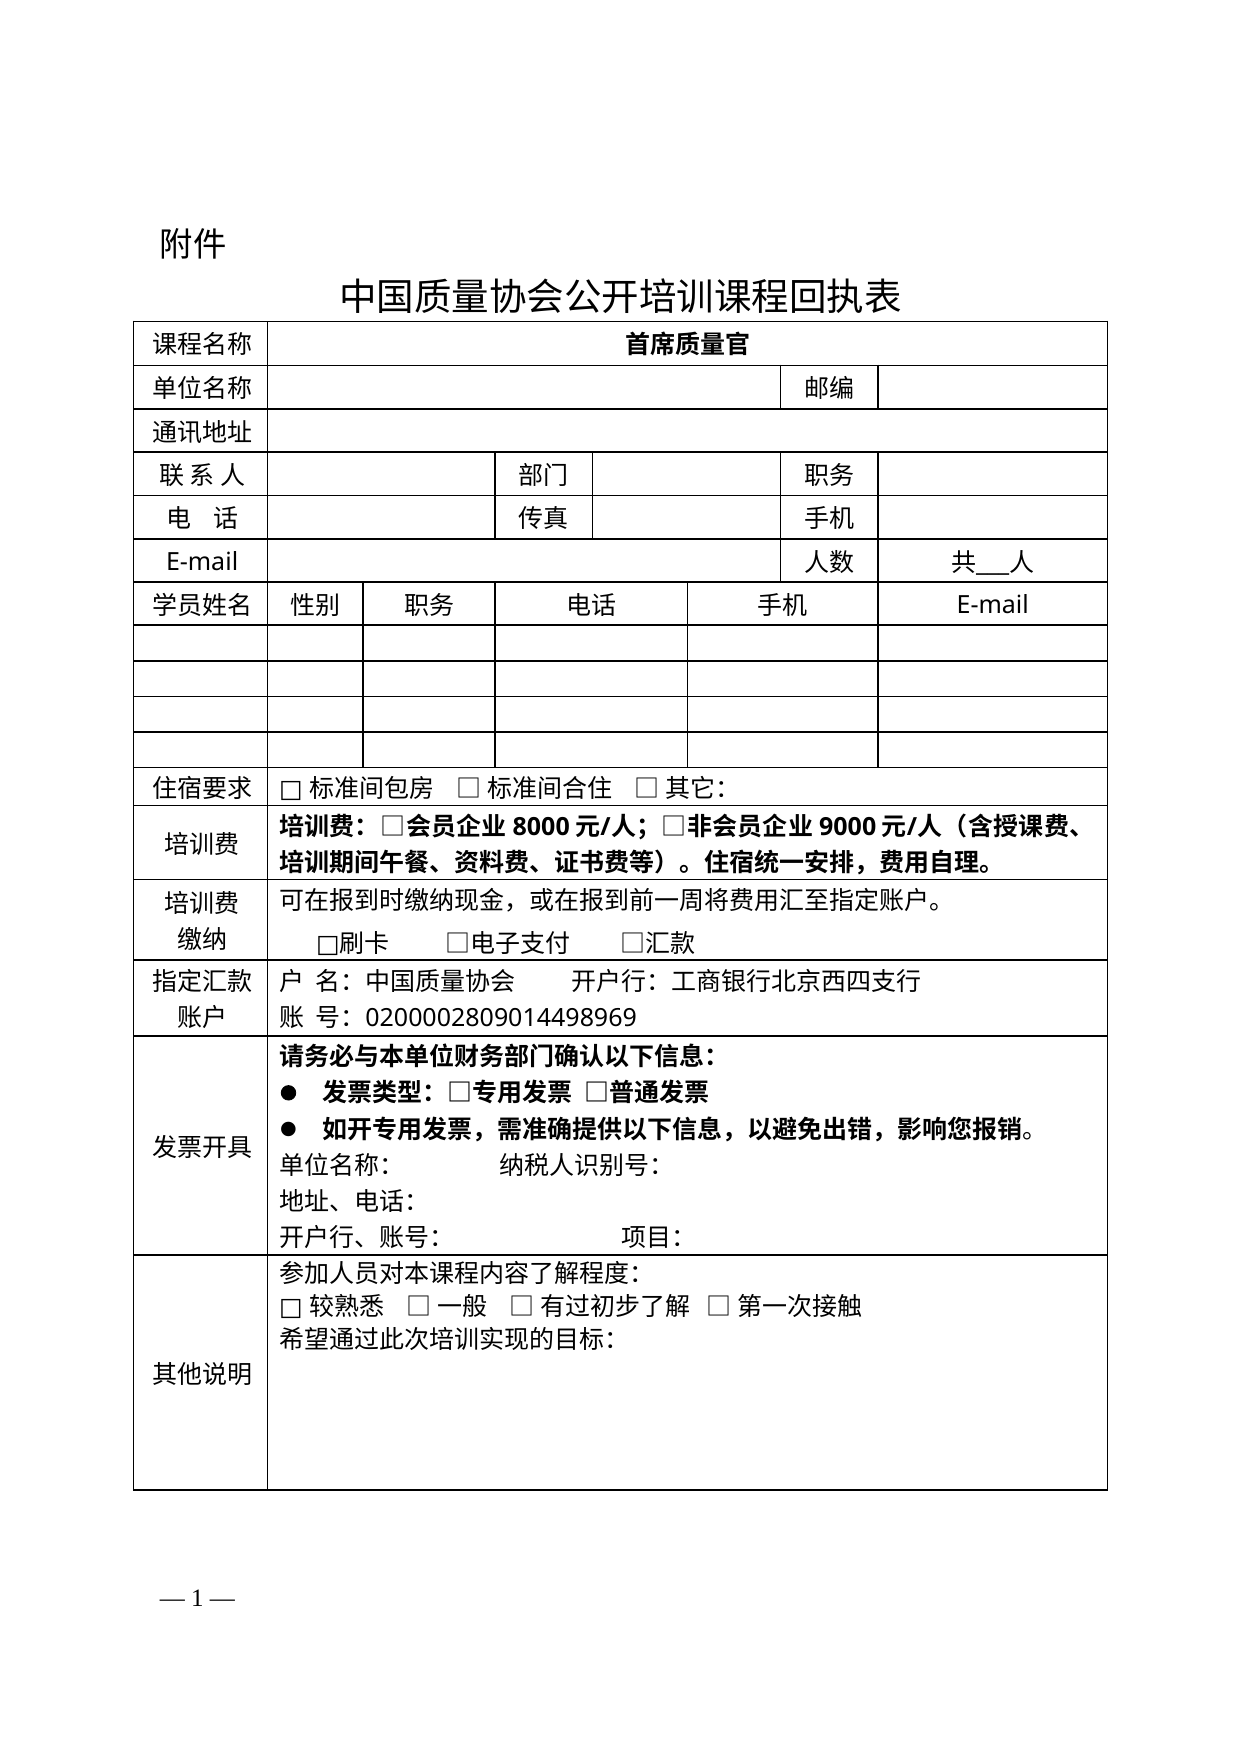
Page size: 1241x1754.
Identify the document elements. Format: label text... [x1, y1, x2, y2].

table_cell [364, 733, 494, 767]
table_cell □ 标准间包房 □ 标准间合住 □ 其它： [268, 768, 1107, 805]
table_cell 职务 [781, 453, 877, 494]
table_cell 请务必与本单位财务部门确认以下信息： 发票类型：□专用发票 □普通发票 如开专用发票，需准确提供以下信息，以避免出错，影响您报销。 单位名称： 纳税人识别号： 地址、电话： 开户行、账号： 项目： [268, 1037, 1107, 1254]
table_cell 住宿要求 [134, 768, 267, 805]
table_cell 电 话 [134, 496, 267, 538]
table_cell 通讯地址 [134, 410, 267, 451]
table_cell [268, 662, 362, 696]
table_cell [593, 453, 780, 494]
table_cell 户 名：中国质量协会 开户行：工商银行北京西四支行 账 号：0200002809014498969 [268, 961, 1107, 1035]
table_cell 手机 [688, 583, 877, 624]
table_cell [496, 697, 687, 731]
table_cell [134, 662, 267, 696]
table_cell [879, 496, 1107, 538]
table_cell [268, 626, 362, 660]
table_cell E-mail [879, 583, 1107, 624]
table_cell [879, 733, 1107, 767]
table_cell [268, 453, 494, 494]
table_cell 传真 [496, 496, 592, 538]
table_cell [134, 626, 267, 660]
table_cell 邮编 [781, 366, 877, 408]
table_cell [879, 626, 1107, 660]
table_cell 共___人 [879, 540, 1107, 581]
table_cell [268, 697, 362, 731]
table_cell [688, 662, 877, 696]
table_cell [688, 733, 877, 767]
table_header 课程名称 [134, 322, 267, 364]
table_cell 其他说明 [134, 1256, 267, 1489]
table_cell [364, 626, 494, 660]
table_cell [879, 662, 1107, 696]
table_cell [364, 662, 494, 696]
table_cell 培训费 缴纳 [134, 880, 267, 959]
table_cell 职务 [364, 583, 494, 624]
table_cell 电话 [496, 583, 687, 624]
table_cell 单位名称 [134, 366, 267, 408]
table_cell [688, 626, 877, 660]
table_cell [268, 410, 1107, 451]
table_cell [879, 697, 1107, 731]
table_cell [364, 697, 494, 731]
table_cell E-mail [134, 540, 267, 581]
table_cell 培训费：□会员企业8000元/人；□非会员企业9000元/人（含授课费、培训期间午餐、资料费、证书费等）。住宿统一安排，费用自理。 [268, 806, 1107, 879]
table_cell [268, 496, 494, 538]
table_cell 培训费 [134, 806, 267, 879]
table_cell 可在报到时缴纳现金，或在报到前一周将费用汇至指定账户。 □刷卡 □电子支付 □汇款 [268, 880, 1107, 959]
table_cell 发票开具 [134, 1037, 267, 1254]
table_cell [268, 366, 780, 408]
table_cell 人数 [781, 540, 877, 581]
text 中国质量协会公开培训课程回执表 [159, 266, 1081, 321]
table_cell 手机 [781, 496, 877, 538]
table_cell [593, 496, 780, 538]
table_cell [496, 626, 687, 660]
table_cell 部门 [496, 453, 592, 494]
table_cell 联 系 人 [134, 453, 267, 494]
text 附件 [159, 218, 1081, 266]
table_cell [134, 733, 267, 767]
table_header 首席质量官 [268, 322, 1107, 364]
table_cell 学员姓名 [134, 583, 267, 624]
table_cell [879, 366, 1107, 408]
table_cell [268, 540, 780, 581]
table_cell [879, 453, 1107, 494]
table_cell [134, 697, 267, 731]
table_cell [268, 733, 362, 767]
table_cell [688, 697, 877, 731]
table_cell [496, 662, 687, 696]
table_cell 性别 [268, 583, 362, 624]
table_cell 指定汇款 账户 [134, 961, 267, 1035]
table_cell 参加人员对本课程内容了解程度： □ 较熟悉 □ 一般 □ 有过初步了解 □ 第一次接触 希望通过此次培训实现的目标： [268, 1256, 1107, 1489]
table_cell [496, 733, 687, 767]
